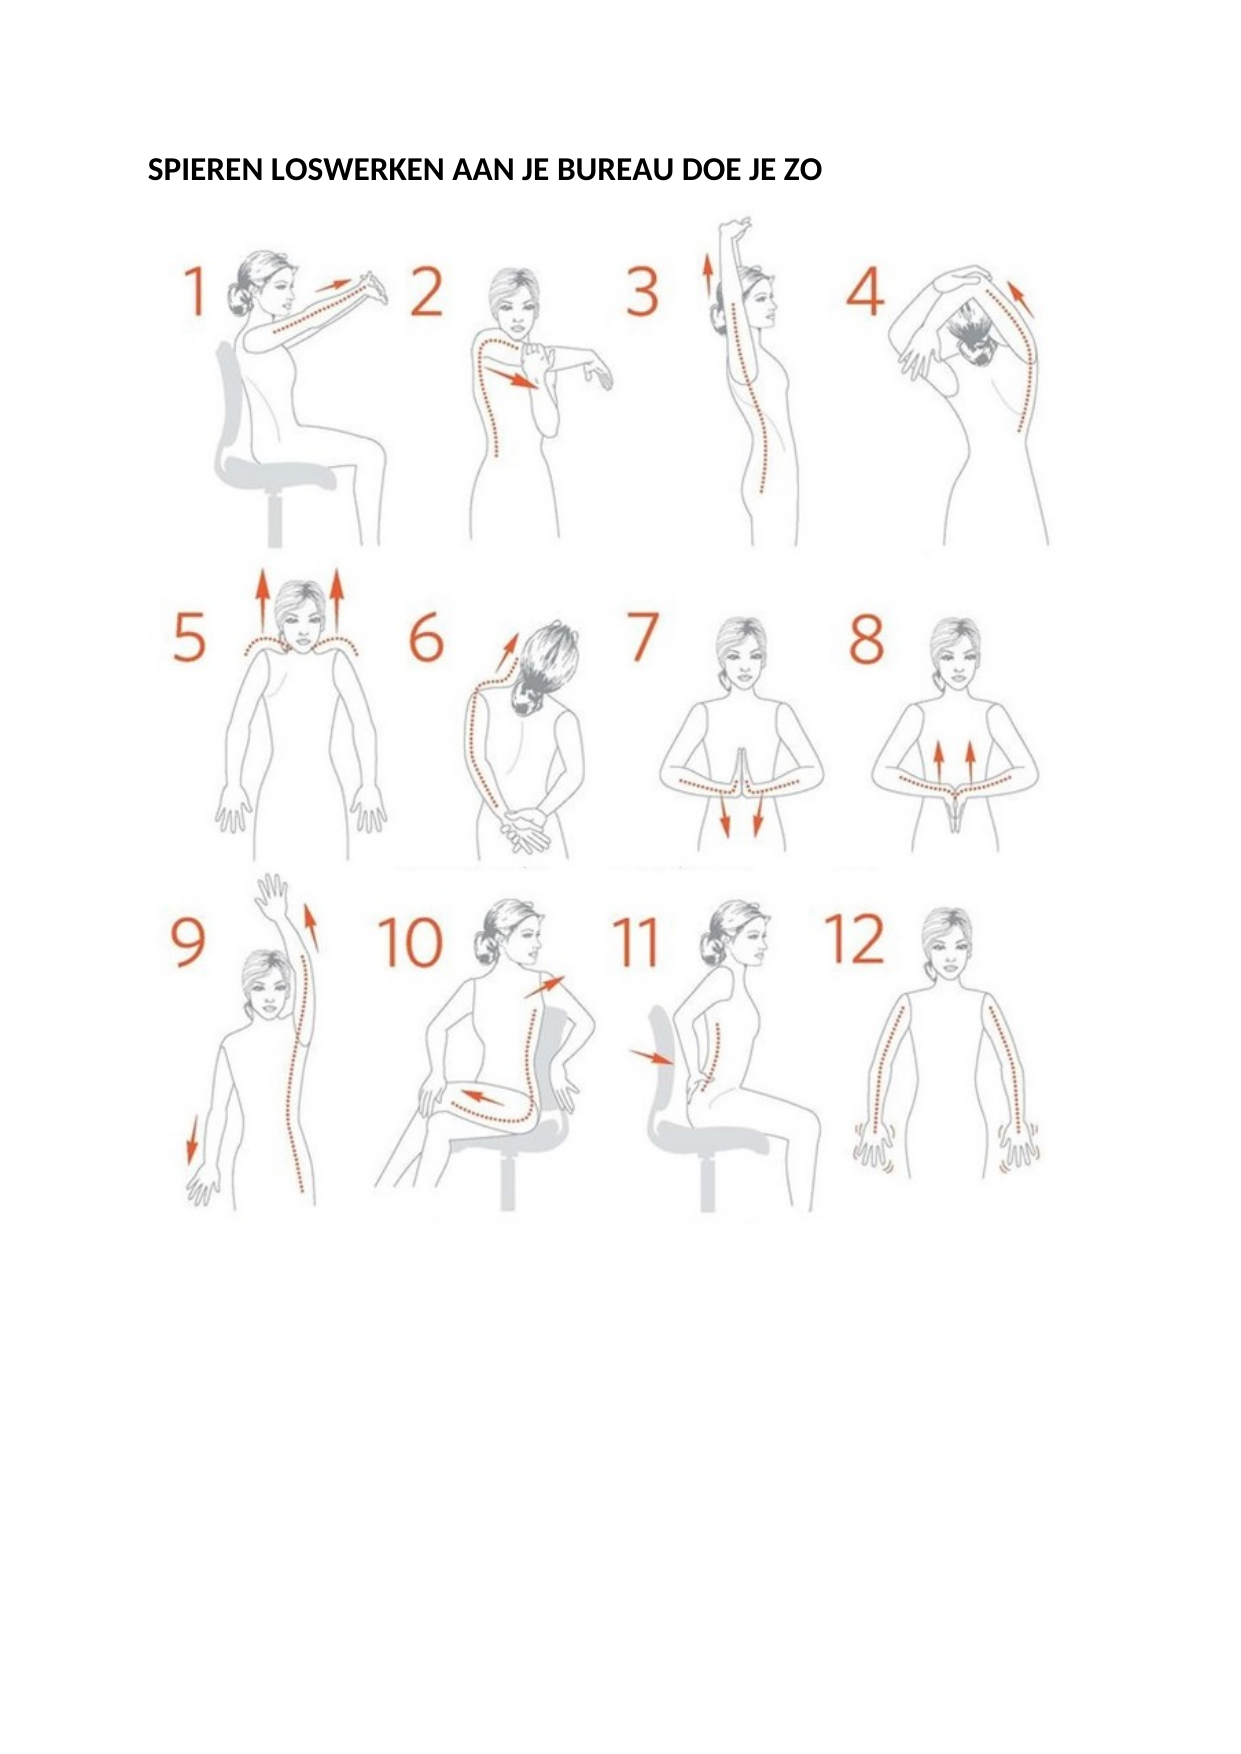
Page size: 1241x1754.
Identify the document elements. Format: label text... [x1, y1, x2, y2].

picture [147, 188, 1093, 1270]
text SPIEREN LOSWERKEN AAN JE BUREAU DOE JE ZO [148, 148, 1093, 188]
